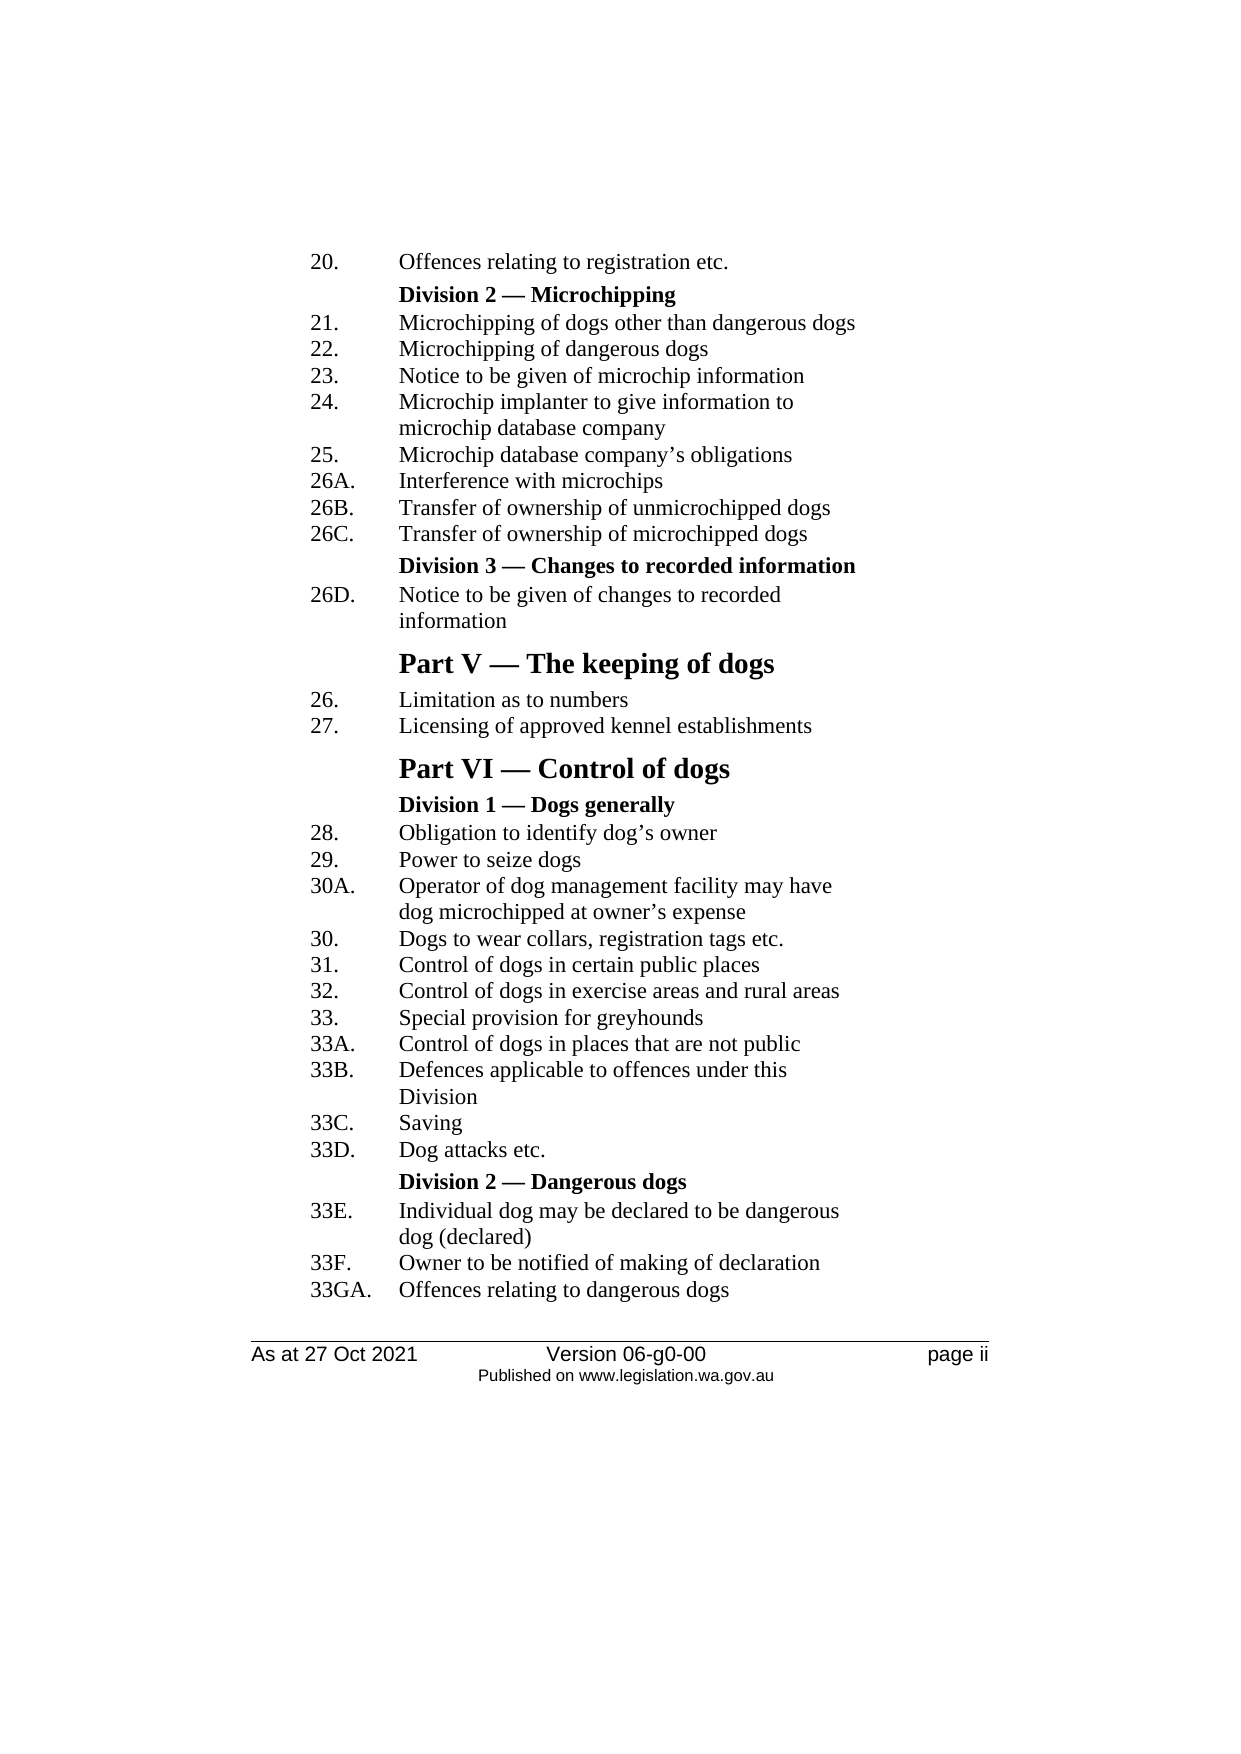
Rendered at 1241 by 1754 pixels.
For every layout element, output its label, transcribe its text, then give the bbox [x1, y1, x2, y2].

text 25. Microchip database company’s obligations 34 [310, 441, 871, 467]
text 33. Special provision for greyhounds 54 [310, 1004, 871, 1030]
text 33E. Individual dog may be declared to be dangerous dog (declared) 59 [310, 1197, 871, 1249]
text 28. Obligation to identify dog’s owner 42 [310, 819, 871, 846]
text Part V — The keeping of dogs [399, 646, 871, 680]
text Part VI — Control of dogs [399, 751, 871, 785]
text Division 1 — Dogs generally [399, 791, 871, 817]
text 33D. Dog attacks etc. 57 [310, 1136, 871, 1162]
text 26C. Transfer of ownership of microchipped dogs 35 [310, 520, 871, 546]
text 21. Microchipping of dogs other than dangerous dogs 31 [310, 309, 871, 335]
text 33GA. Offences relating to dangerous dogs 61 [310, 1276, 871, 1302]
text 33C. Saving 57 [310, 1109, 871, 1136]
text 26D. Notice to be given of changes to recorded information 36 [310, 581, 871, 634]
text 26B. Transfer of ownership of unmicrochipped dogs 35 [310, 493, 871, 520]
text Division 2 — Dangerous dogs [399, 1168, 871, 1194]
text 31. Control of dogs in certain public places 51 [310, 951, 871, 977]
text 30. Dogs to wear collars, registration tags etc. 50 [310, 925, 871, 951]
text 30A. Operator of dog management facility may have dog microchipped at owner’s expense 49 [310, 872, 871, 925]
text 29. Power to seize dogs 42 [310, 846, 871, 872]
text 22. Microchipping of dangerous dogs 32 [310, 335, 871, 362]
text 23. Notice to be given of microchip information 34 [310, 362, 871, 388]
text 27. Licensing of approved kennel establishments 39 [310, 712, 871, 739]
text 33F. Owner to be notified of making of declaration 60 [310, 1249, 871, 1276]
text 32. Control of dogs in exercise areas and rural areas 53 [310, 977, 871, 1004]
text 24. Microchip implanter to give information to microchip database company 34 [310, 388, 871, 441]
text 26. Limitation as to numbers 37 [310, 686, 871, 712]
text Division 3 — Changes to recorded information [399, 552, 871, 579]
text 33A. Control of dogs in places that are not public 55 [310, 1030, 871, 1057]
text 26A. Interference with microchips 35 [310, 467, 871, 493]
text 20. Offences relating to registration etc. 30 [310, 248, 871, 274]
text 33B. Defences applicable to offences under this Division 56 [310, 1057, 871, 1109]
text Division 2 — Microchipping [399, 281, 871, 307]
